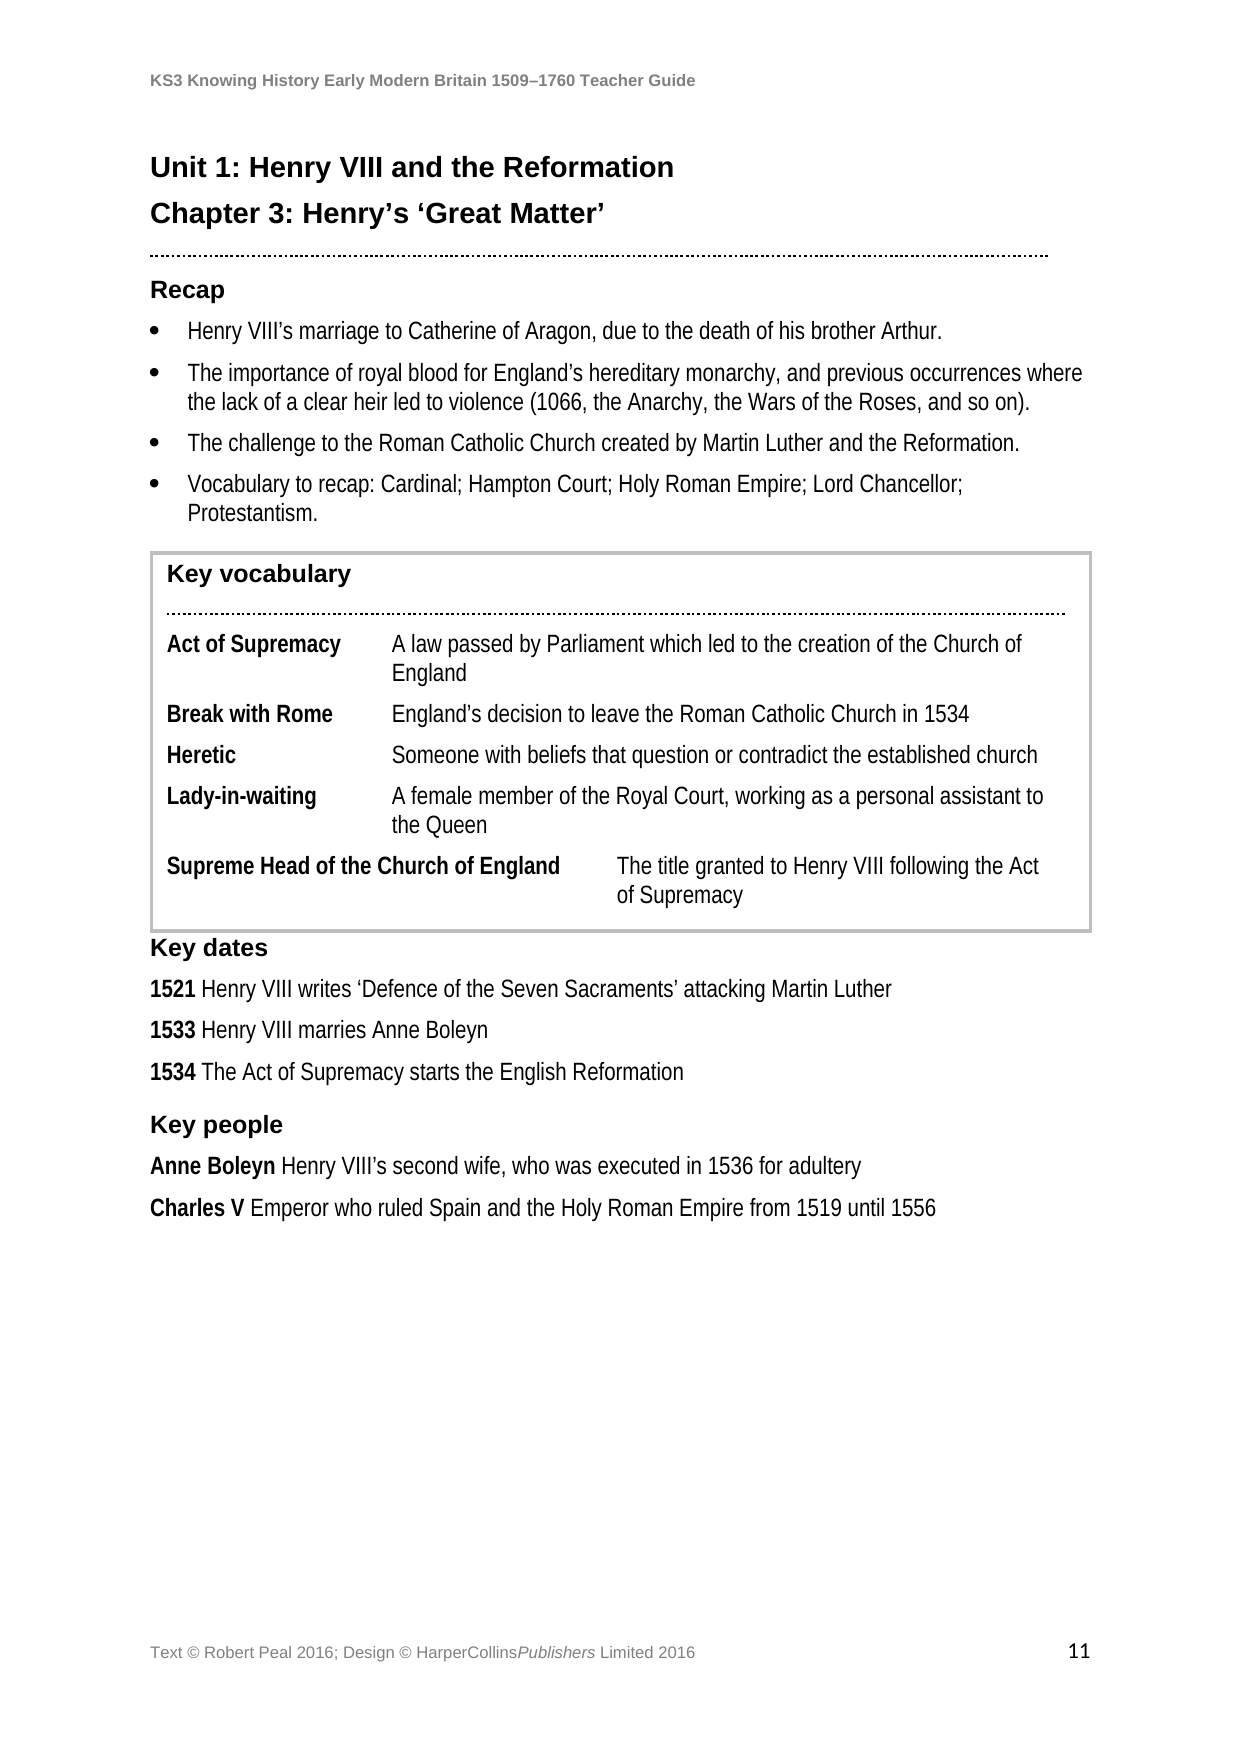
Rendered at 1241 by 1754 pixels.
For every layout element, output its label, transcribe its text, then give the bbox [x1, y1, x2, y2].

text The importance of royal blood for England’s hereditary monarchy, and previous occurrences where the lack of a clear heir led to violence (1066, the Anarchy, the Wars of the Roses, and so on). [150, 358, 1090, 415]
text Key people [150, 1110, 1090, 1139]
text The challenge to the Roman Catholic Church created by Martin Luther and the Reformation. [150, 428, 1090, 457]
subtitle Unit 1: Henry VIII and the Reformation [150, 150, 1090, 183]
text Henry VIII’s marriage to Catherine of Aragon, due to the death of his brother Arthur. [150, 316, 1090, 345]
text 1533 Henry VIII marries Anne Boleyn [150, 1015, 1090, 1044]
text 1521 Henry VIII writes ‘Defence of the Seven Sacraments’ attacking Martin Luther [150, 974, 1090, 1003]
text Charles V Emperor who ruled Spain and the Holy Roman Empire from 1519 until 1556 [150, 1192, 1090, 1221]
subtitle Chapter 3: Henry’s ‘Great Matter’ [150, 196, 1090, 229]
text Recap [150, 275, 1090, 304]
text Key dates [150, 933, 1090, 962]
text 1534 The Act of Supremacy starts the English Reformation [150, 1056, 1090, 1085]
text Anne Boleyn Henry VIII’s second wife, who was executed in 1536 for adultery [150, 1151, 1090, 1180]
text Vocabulary to recap: Cardinal; Hampton Court; Holy Roman Empire; Lord Chancellor; Protestantism. [150, 469, 1090, 527]
